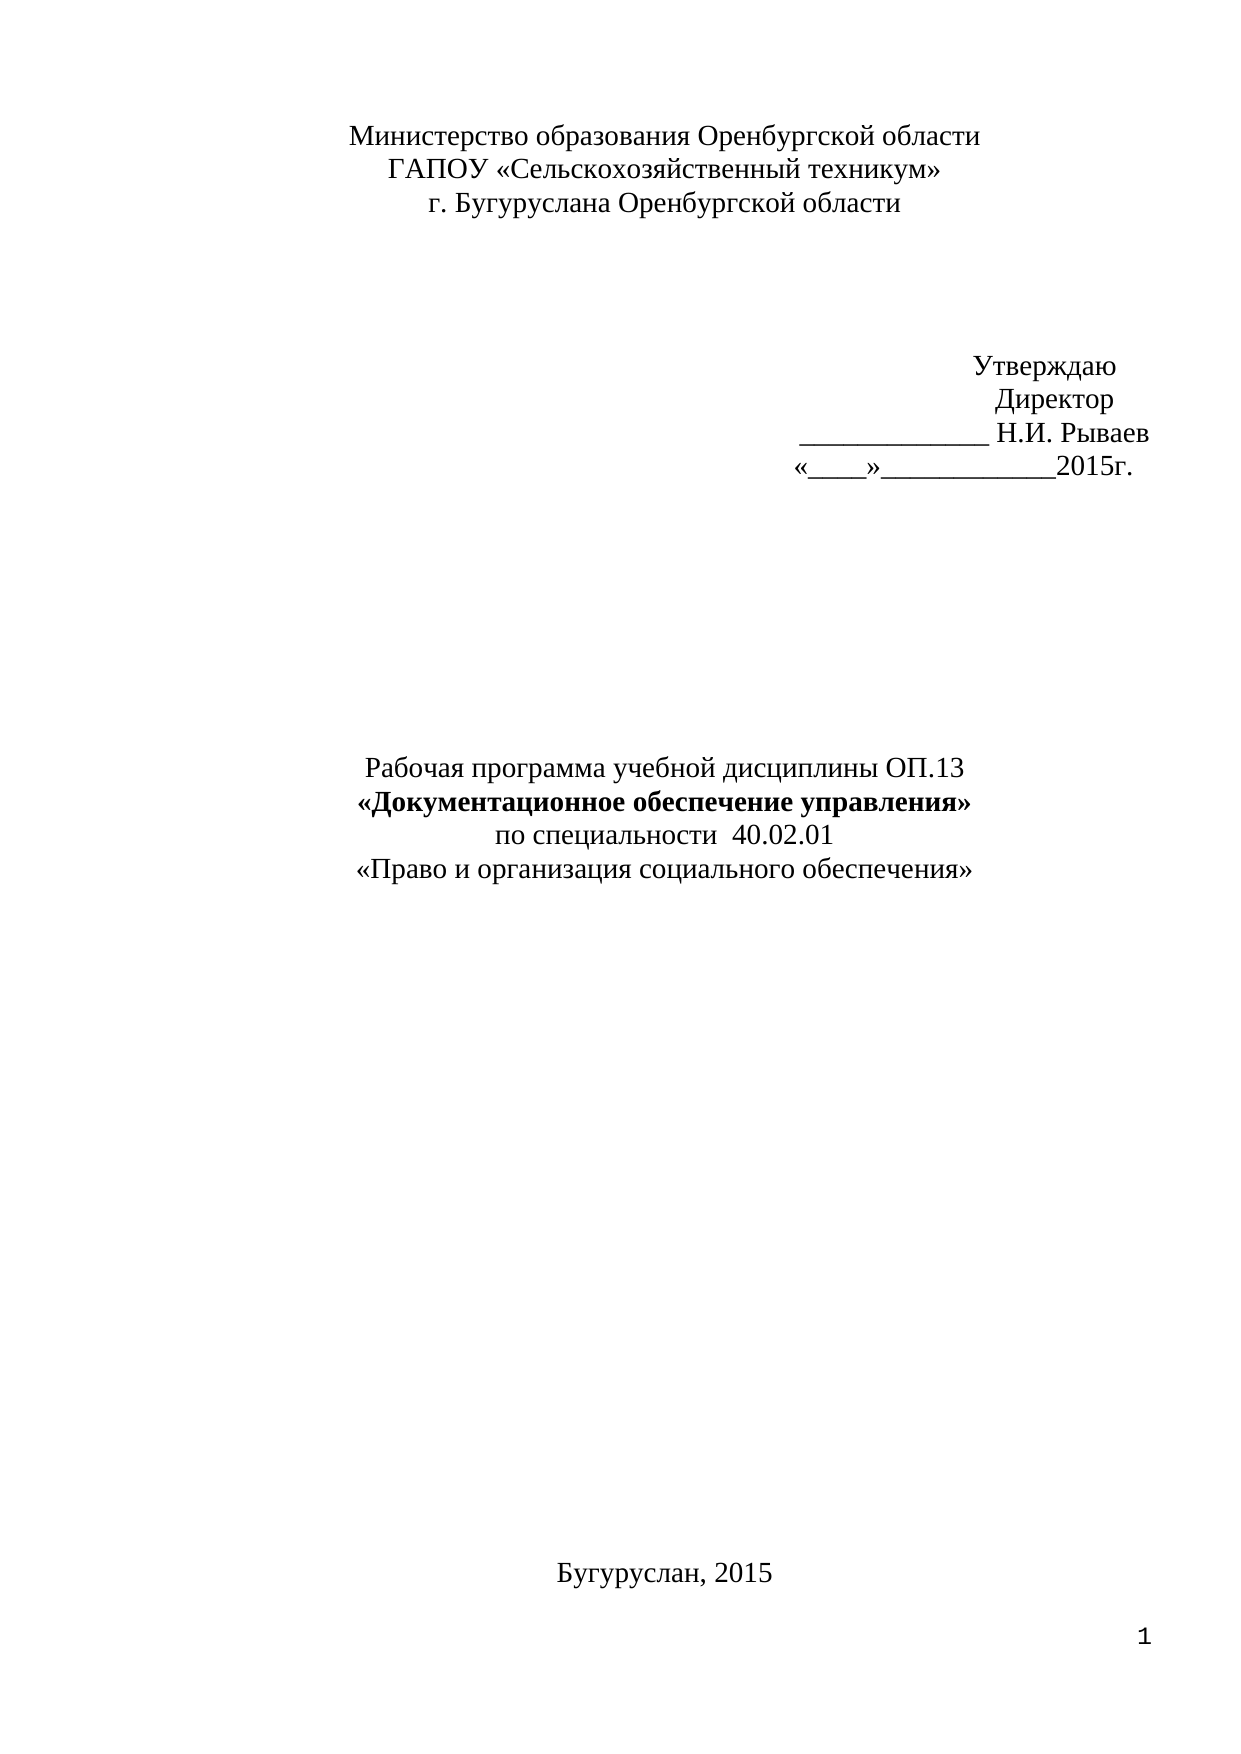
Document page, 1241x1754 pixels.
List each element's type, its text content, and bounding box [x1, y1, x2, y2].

text «Право и организация социального обеспечения» [177, 851, 1152, 884]
text Министерство образования Оренбургской области [177, 118, 1152, 152]
text Рабочая программа учебной дисциплины ОП.13 [177, 750, 1152, 784]
text Бугуруслан, 2015 [177, 1555, 1152, 1589]
text «____»____________2015г. [177, 448, 1152, 482]
text «Документационное обеспечение управления» [177, 784, 1152, 817]
text ГАПОУ «Сельскохозяйственный техникум» [177, 152, 1152, 185]
text г. Бугуруслана Оренбургской области [177, 185, 1152, 219]
text _____________ Н.И. Рываев [177, 415, 1152, 448]
text Директор [177, 381, 1152, 415]
text по специальности 40.02.01 [177, 817, 1152, 851]
text Утверждаю [177, 348, 1152, 381]
